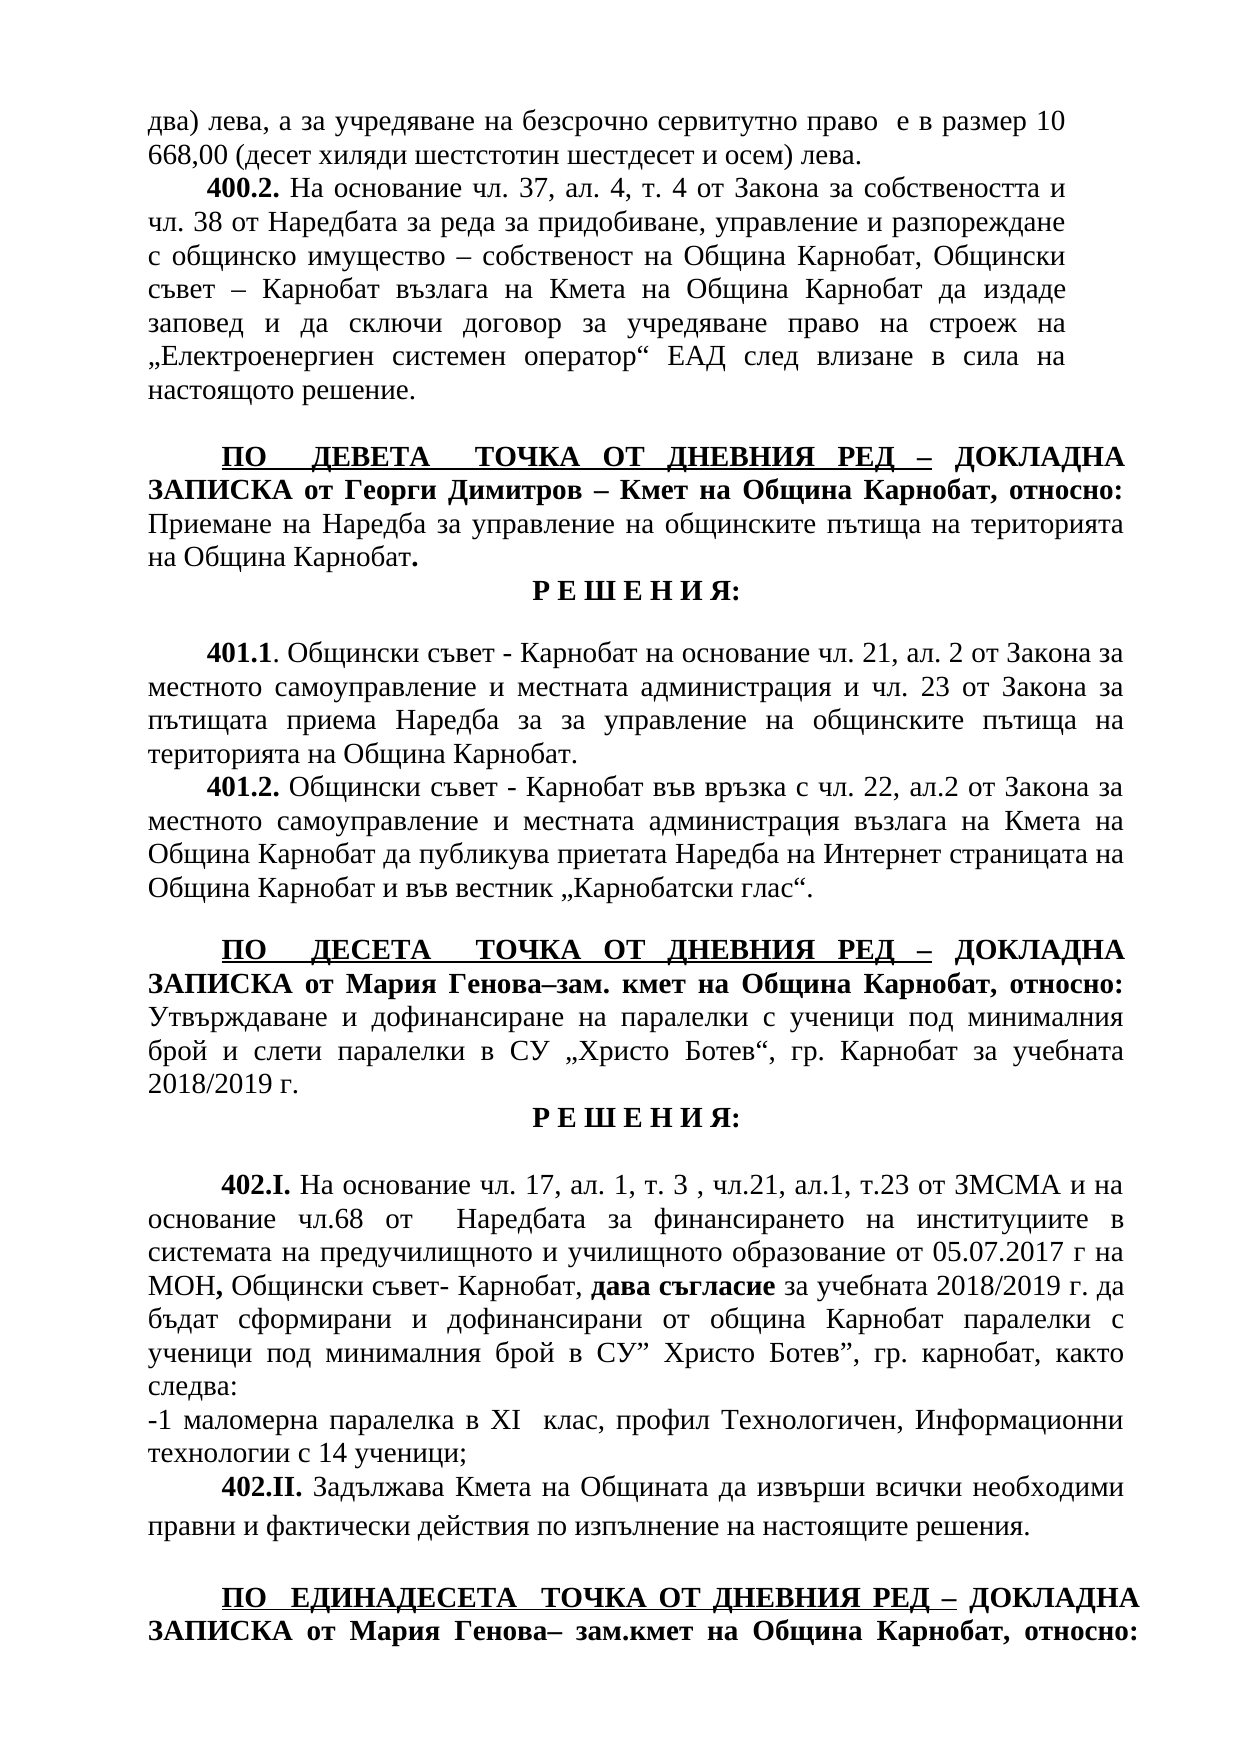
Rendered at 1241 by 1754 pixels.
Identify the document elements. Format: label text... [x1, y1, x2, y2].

text -1 маломерна паралелка в ХІ клас, профил Технологичен, Информационни технологии с 14 ученици; [148, 1402, 1125, 1469]
text 401.2. Общински съвет - Карнобат във връзка с чл. 22, ал.2 от Закона за местното самоуправление и местната администрация възлага на Кмета на Община Карнобат да публикува приетата Наредба на Интернет страницата на Община Карнобат и във вестник „Карнобатски глас“. [148, 769, 1125, 904]
text ПО ДЕСЕТА ТОЧКА ОТ ДНЕВНИЯ РЕД – ДОКЛАДНА ЗАПИСКА от Мария Генова–зам. кмет на Община Карнобат, относно: Утвърждаване и дофинансиране на паралелки с ученици под минималния брой и слети паралелки в СУ „Христо Ботев“, гр. Карнобат за учебната 2018/2019 г. [148, 932, 1125, 1100]
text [148, 103, 1066, 171]
text ПО ДЕВЕТА ТОЧКА ОТ ДНЕВНИЯ РЕД – ДОКЛАДНА ЗАПИСКА от Георги Димитров – Кмет на Община Карнобат, относно: Приемане на Наредба за управление на общинските пътища на територията на Община Карнобат. [148, 439, 1125, 573]
text 402.І. На основание чл. 17, ал. 1, т. 3 , чл.21, ал.1, т.23 от ЗМСМА и на основание чл.68 от Наредбата за финансирането на институциите в системата на предучилищното и училищното образование от 05.07.2017 г на МОН, Общински съвет- Карнобат, дава съгласие за учебната 2018/2019 г. да бъдат сформирани и дофинансирани от община Карнобат паралелки с ученици под минималния брой в СУ” Христо Ботев”, гр. карнобат, както следва: [148, 1167, 1125, 1402]
text Р Е Ш Е Н И Я: [148, 1100, 1125, 1134]
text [148, 1580, 1140, 1647]
text 400.2. На основание чл. 37, ал. 4, т. 4 от Закона за собствеността и чл. 38 от Наредбата за реда за придобиване, управление и разпореждане с общинско имущество – собственост на Община Карнобат, Общински съвет – Карнобат възлага на Кмета на Община Карнобат да издаде заповед и да сключи договор за учредяване право на строеж на „Електроенергиен системен оператор“ ЕАД след влизане в сила на настоящото решение. [148, 171, 1066, 405]
text 402.ІІ. Задължава Кмета на Общината да извърши всички необходими правни и фактически действия по изпълнение на настоящите решения. [148, 1469, 1125, 1541]
text 401.1. Общински съвет - Карнобат на основание чл. 21, ал. 2 от Закона за местното самоуправление и местната администрация и чл. 23 от Закона за пътищата приема Наредба за за управление на общинските пътища на територията на Община Карнобат. [148, 635, 1125, 769]
text Р Е Ш Е Н И Я: [148, 573, 1125, 607]
